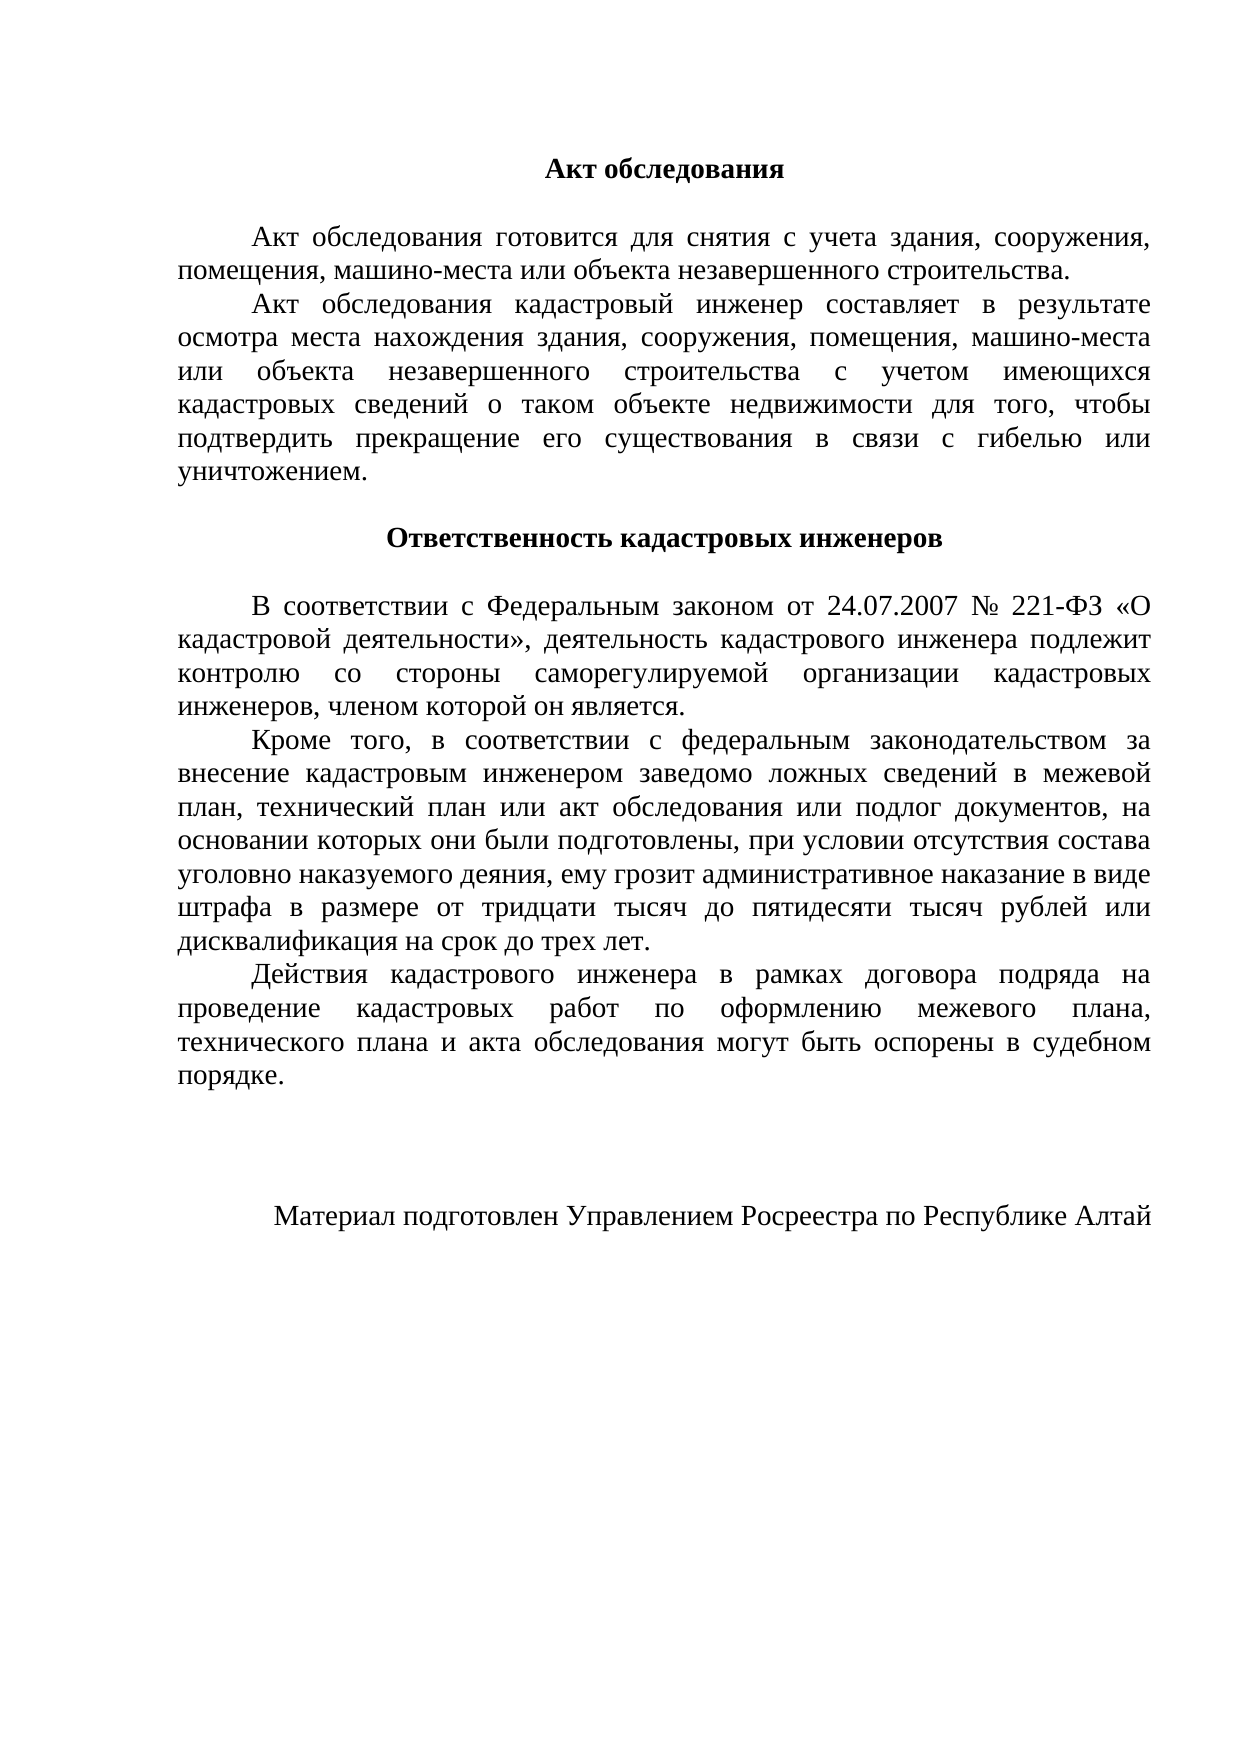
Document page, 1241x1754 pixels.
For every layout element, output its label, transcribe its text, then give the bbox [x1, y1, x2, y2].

text Акт обследования [177, 152, 1152, 185]
text Материал подготовлен Управлением Росреестра по Республике Алтай [177, 1198, 1152, 1231]
text Акт обследования кадастровый инженер составляет в результате осмотра места нахождения здания, сооружения, помещения, машино-места или объекта незавершенного строительства с учетом имеющихся кадастровых сведений о таком объекте недвижимости для того, чтобы подтвердить прекращение его существования в связи с гибелью или уничтожением. [177, 286, 1152, 487]
text Ответственность кадастровых инженеров [177, 521, 1152, 554]
text Акт обследования готовится для снятия с учета здания, сооружения, помещения, машино-места или объекта незавершенного строительства. [177, 219, 1152, 286]
text Кроме того, в соответствии с федеральным законодательством за внесение кадастровым инженером заведомо ложных сведений в межевой план, технический план или акт обследования или подлог документов, на основании которых они были подготовлены, при условии отсутствия состава уголовно наказуемого деяния, ему грозит административное наказание в виде штрафа в размере от тридцати тысяч до пятидесяти тысяч рублей или дисквалификация на срок до трех лет. [177, 722, 1152, 957]
text В соответствии с Федеральным законом от 24.07.2007 № 221-ФЗ «О кадастровой деятельности», деятельность кадастрового инженера подлежит контролю со стороны саморегулируемой организации кадастровых инженеров, членом которой он является. [177, 588, 1152, 722]
text Действия кадастрового инженера в рамках договора подряда на проведение кадастровых работ по оформлению межевого плана, технического плана и акта обследования могут быть оспорены в судебном порядке. [177, 957, 1152, 1091]
